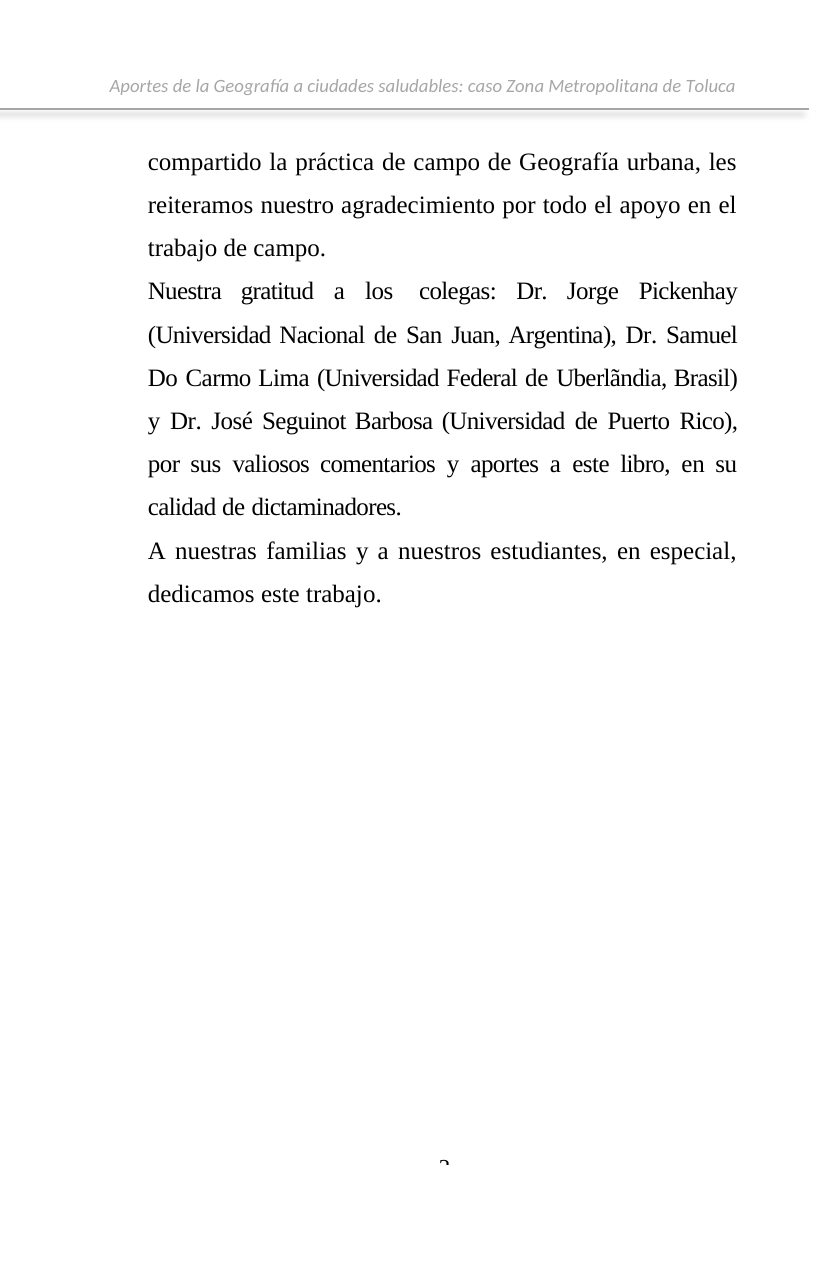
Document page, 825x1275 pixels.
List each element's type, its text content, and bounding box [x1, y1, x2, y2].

text compartido la práctica de campo de Geografía urbana, les reiteramos nuestro agradecimiento por todo el apoyo en el trabajo de campo. [148, 147, 737, 262]
text A nuestras familias y a nuestros estudiantes, en especial, dedicamos este trabajo. [148, 536, 737, 608]
text Nuestra gratitud a los colegas: Dr. Jorge Pickenhay (Universidad Nacional de San Juan, Argentina), Dr. Samuel Do Carmo Lima (Universidad Federal de Uberlãndia, Brasil) y Dr. José Seguinot Barbosa (Universidad de Puerto Rico), por sus valiosos comentarios y aportes a este libro, en su calidad de dictaminadores. [148, 277, 738, 521]
picture [0, 104, 814, 124]
